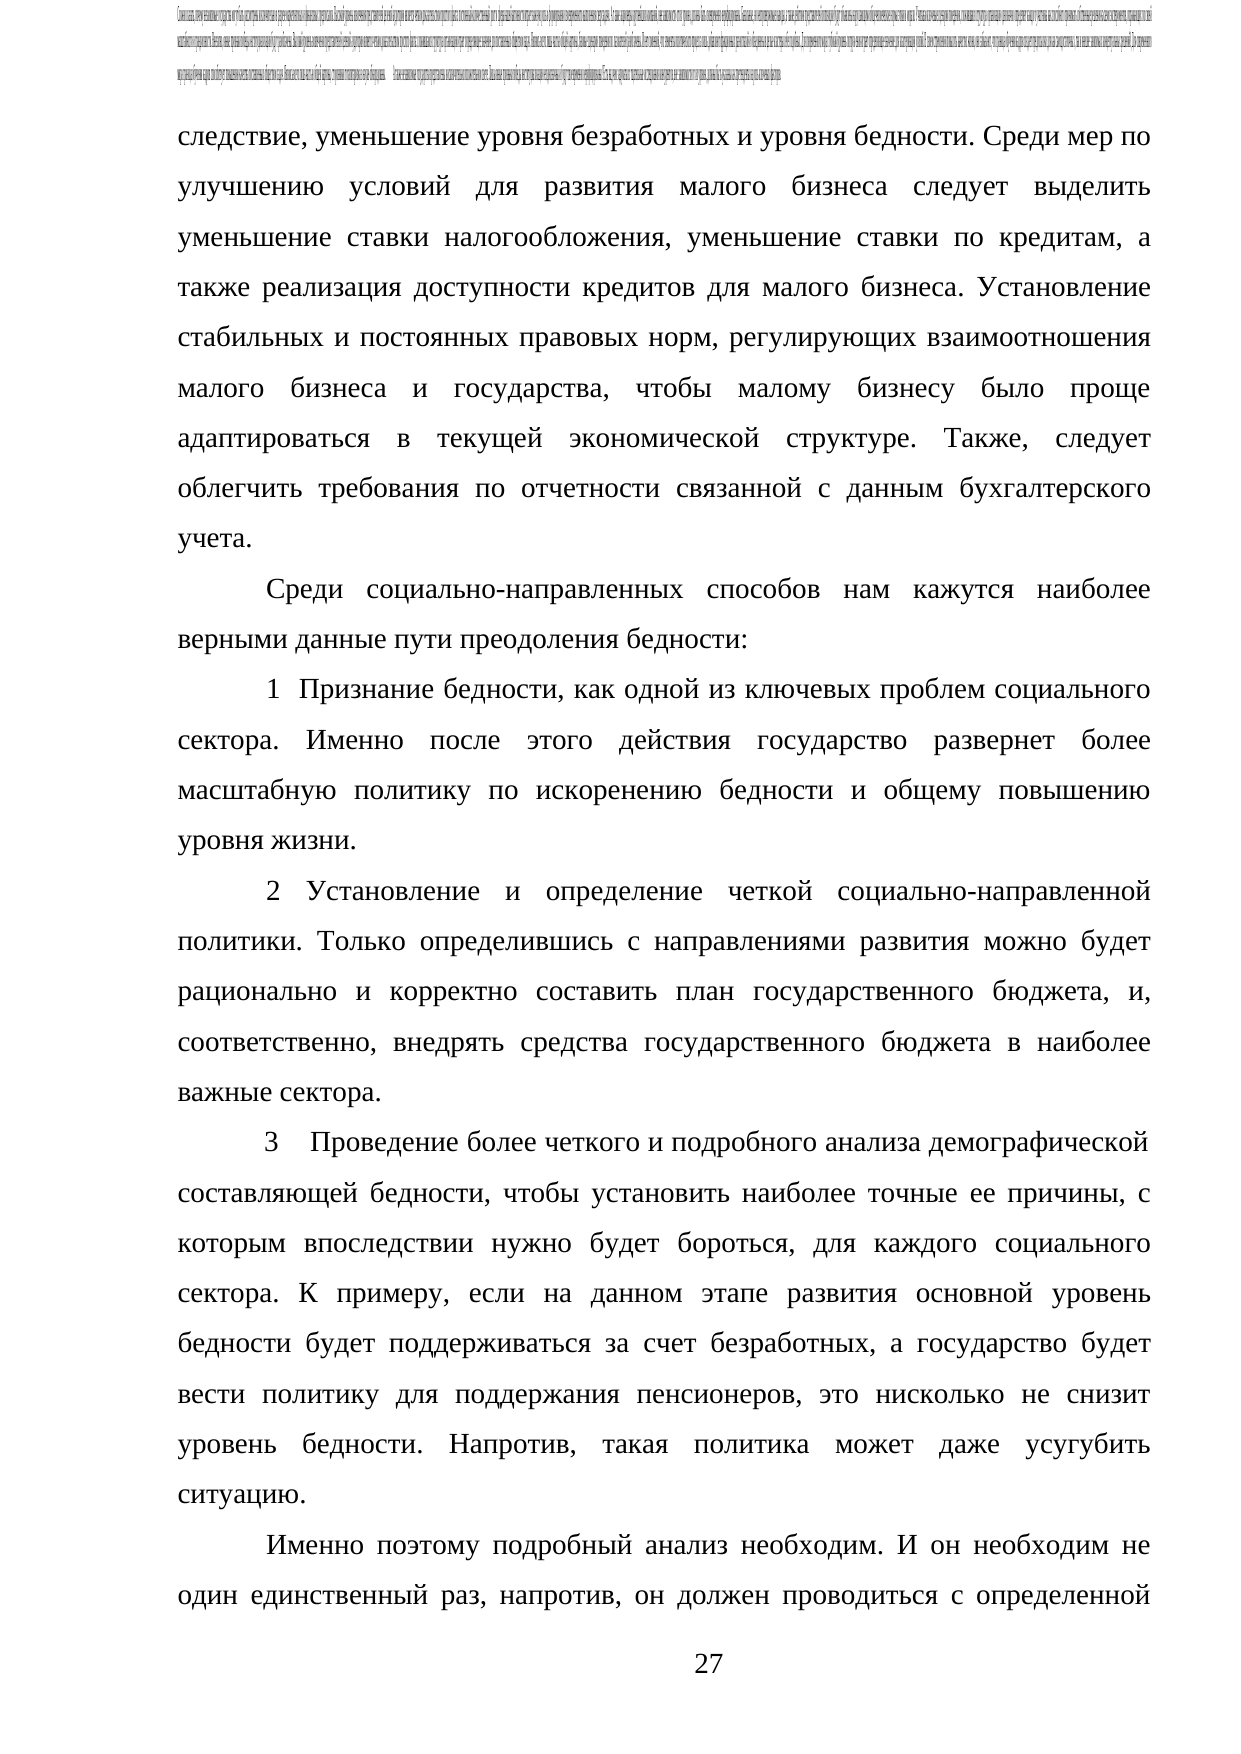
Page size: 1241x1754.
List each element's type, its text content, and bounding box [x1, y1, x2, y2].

text Среди социально-направленных способов нам кажутся наиболее верными данные пути преодоления бедности: [177, 571, 1152, 655]
text 2 Установление и определение четкой социально-направленной политики. Только определившись с направлениями развития можно будет рационально и корректно составить план государственного бюджета, и, соответственно, внедрять средства государственного бюджета в наиболее важные сектора. [177, 873, 1152, 1108]
text 1 Признание бедности, как одной из ключевых проблем социального сектора. Именно после этого действия государство развернет более масштабную политику по искоренению бедности и общему повышению уровня жизни. [177, 672, 1152, 856]
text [177, 118, 1152, 554]
text 3 Проведение более четкого и подробного анализа демографической составляющей бедности, чтобы установить наиболее точные ее причины, с которым впоследствии нужно будет бороться, для каждого социального сектора. К примеру, если на данном этапе развития основной уровень бедности будет поддерживаться за счет безработных, а государство будет вести политику для поддержания пенсионеров, это нисколько не снизит уровень бедности. Напротив, такая политика может даже усугубить ситуацию. [177, 1124, 1152, 1510]
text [177, 1527, 1152, 1611]
